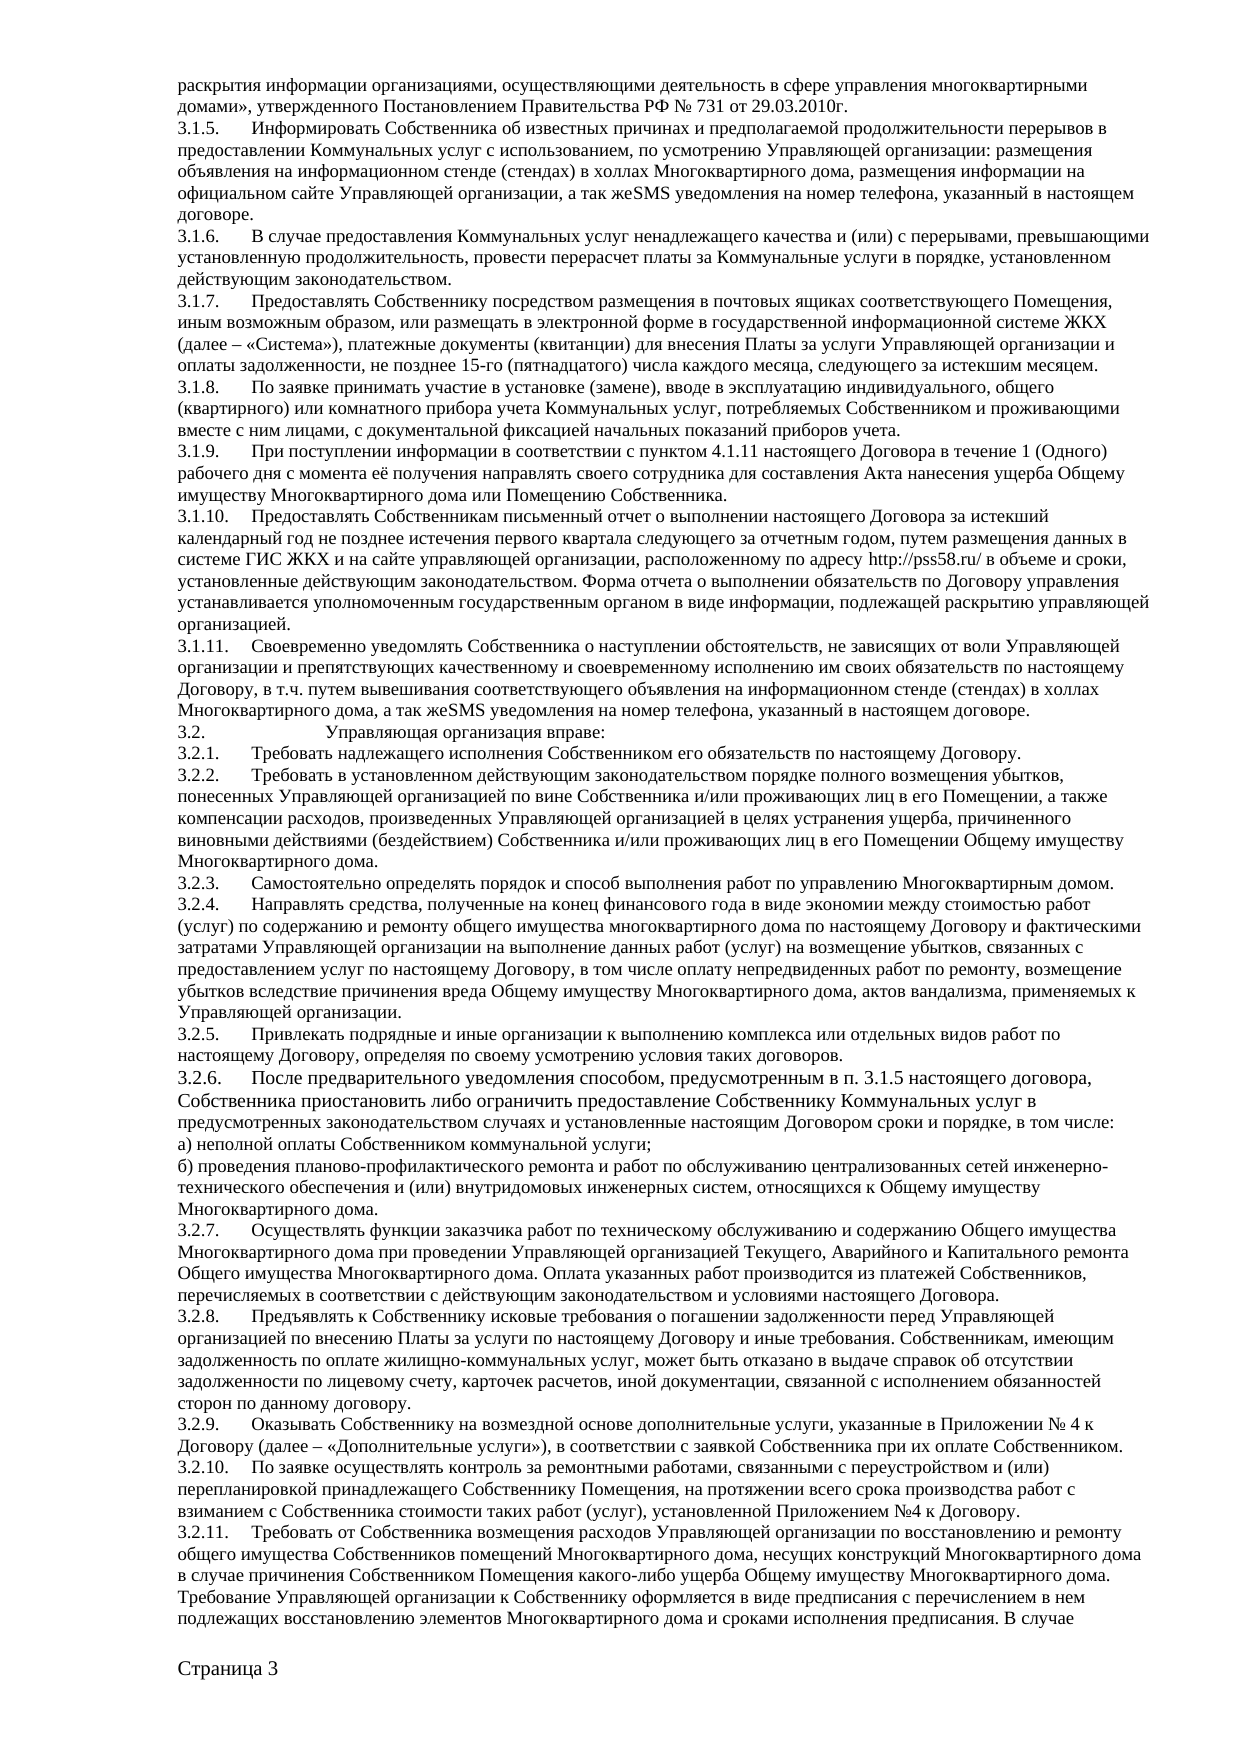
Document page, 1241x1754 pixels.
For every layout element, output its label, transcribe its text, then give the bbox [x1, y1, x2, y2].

text 3.2.6. После предварительного уведомления способом, предусмотренным в п. 3.1.5 настоящего договора, Собственника приостановить либо ограничить предоставление Собственнику Коммунальных услуг в предусмотренных законодательством случаях и установленные настоящим Договором сроки и порядке, в том числе: [177, 1066, 1152, 1133]
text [177, 74, 1152, 117]
text 3.1.8. По заявке принимать участие в установке (замене), вводе в эксплуатацию индивидуального, общего (квартирного) или комнатного прибора учета Коммунальных услуг, потребляемых Собственником и проживающими вместе с ним лицами, с документальной фиксацией начальных показаний приборов учета. [177, 376, 1152, 440]
text 3.1.10. Предоставлять Собственникам письменный отчет о выполнении настоящего Договора за истекший календарный год не позднее истечения первого квартала следующего за отчетным годом, путем размещения данных в системе ГИС ЖКХ и на сайте управляющей организации, расположенному по адресу http://pss58.ru/ в объеме и сроки, установленные действующим законодательством. Форма отчета о выполнении обязательств по Договору управления устанавливается уполномоченным государственным органом в виде информации, подлежащей раскрытию управляющей организацией. [177, 505, 1152, 634]
text 3.1.7. Предоставлять Собственнику посредством размещения в почтовых ящиках соответствующего Помещения, иным возможным образом, или размещать в электронной форме в государственной информационной системе ЖКХ (далее – «Система»), платежные документы (квитанции) для внесения Платы за услуги Управляющей организации и оплаты задолженности, не позднее 15-го (пятнадцатого) числа каждого месяца, следующего за истекшим месяцем. [177, 289, 1152, 376]
text 3.2.5. Привлекать подрядные и иные организации к выполнению комплекса или отдельных видов работ по настоящему Договору, определяя по своему усмотрению условия таких договоров. [177, 1023, 1152, 1066]
text 3.1.6. В случае предоставления Коммунальных услуг ненадлежащего качества и (или) с перерывами, превышающими установленную продолжительность, провести перерасчет платы за Коммунальные услуги в порядке, установленном действующим законодательством. [177, 225, 1152, 289]
text б) проведения планово-профилактического ремонта и работ по обслуживанию централизованных сетей инженерно-технического обеспечения и (или) внутридомовых инженерных систем, относящихся к Общему имуществу Многоквартирного дома. [177, 1154, 1152, 1219]
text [177, 1521, 1152, 1629]
text 3.1.9. При поступлении информации в соответствии с пунктом 4.1.11 настоящего Договора в течение 1 (Одного) рабочего дня с момента её получения направлять своего сотрудника для составления Акта нанесения ущерба Общему имуществу Многоквартирного дома или Помещению Собственника. [177, 440, 1152, 505]
text 3.2.2. Требовать в установленном действующим законодательством порядке полного возмещения убытков, понесенных Управляющей организацией по вине Собственника и/или проживающих лиц в его Помещении, а также компенсации расходов, произведенных Управляющей организацией в целях устранения ущерба, причиненного виновными действиями (бездействием) Собственника и/или проживающих лиц в его Помещении Общему имуществу Многоквартирного дома. [177, 764, 1152, 872]
text 3.2.3. Самостоятельно определять порядок и способ выполнения работ по управлению Многоквартирным домом. [177, 872, 1152, 893]
text а) неполной оплаты Собственником коммунальной услуги; [177, 1133, 1152, 1154]
text 3.2. Управляющая организация вправе: [177, 721, 1152, 742]
text 3.2.1. Требовать надлежащего исполнения Собственником его обязательств по настоящему Договору. [177, 742, 1152, 764]
text 3.2.10. По заявке осуществлять контроль за ремонтными работами, связанными с переустройством и (или) перепланировкой принадлежащего Собственнику Помещения, на протяжении всего срока производства работ с взиманием с Собственника стоимости таких работ (услуг), установленной Приложением №4 к Договору. [177, 1456, 1152, 1521]
text 3.2.4. Направлять средства, полученные на конец финансового года в виде экономии между стоимостью работ (услуг) по содержанию и ремонту общего имущества многоквартирного дома по настоящему Договору и фактическими затратами Управляющей организации на выполнение данных работ (услуг) на возмещение убытков, связанных с предоставлением услуг по настоящему Договору, в том числе оплату непредвиденных работ по ремонту, возмещение убытков вследствие причинения вреда Общему имуществу Многоквартирного дома, актов вандализма, применяемых к Управляющей организации. [177, 893, 1152, 1023]
text 3.1.5. Информировать Собственника об известных причинах и предполагаемой продолжительности перерывов в предоставлении Коммунальных услуг с использованием, по усмотрению Управляющей организации: размещения объявления на информационном стенде (стендах) в холлах Многоквартирного дома, размещения информации на официальном сайте Управляющей организации, а так жеSMS уведомления на номер телефона, указанный в настоящем договоре. [177, 117, 1152, 225]
text 3.2.9. Оказывать Собственнику на возмездной основе дополнительные услуги, указанные в Приложении № 4 к Договору (далее – «Дополнительные услуги»), в соответствии с заявкой Собственника при их оплате Собственником. [177, 1413, 1152, 1456]
text 3.2.7. Осуществлять функции заказчика работ по техническому обслуживанию и содержанию Общего имущества Многоквартирного дома при проведении Управляющей организацией Текущего, Аварийного и Капитального ремонта Общего имущества Многоквартирного дома. Оплата указанных работ производится из платежей Собственников, перечисляемых в соответствии с действующим законодательством и условиями настоящего Договора. [177, 1219, 1152, 1305]
text 3.2.8. Предъявлять к Собственнику исковые требования о погашении задолженности перед Управляющей организацией по внесению Платы за услуги по настоящему Договору и иные требования. Собственникам, имеющим задолженность по оплате жилищно-коммунальных услуг, может быть отказано в выдаче справок об отсутствии задолженности по лицевому счету, карточек расчетов, иной документации, связанной с исполнением обязанностей сторон по данному договору. [177, 1305, 1152, 1413]
text 3.1.11. Своевременно уведомлять Собственника о наступлении обстоятельств, не зависящих от воли Управляющей организации и препятствующих качественному и своевременному исполнению им своих обязательств по настоящему Договору, в т.ч. путем вывешивания соответствующего объявления на информационном стенде (стендах) в холлах Многоквартирного дома, а так жеSMS уведомления на номер телефона, указанный в настоящем договоре. [177, 634, 1152, 721]
